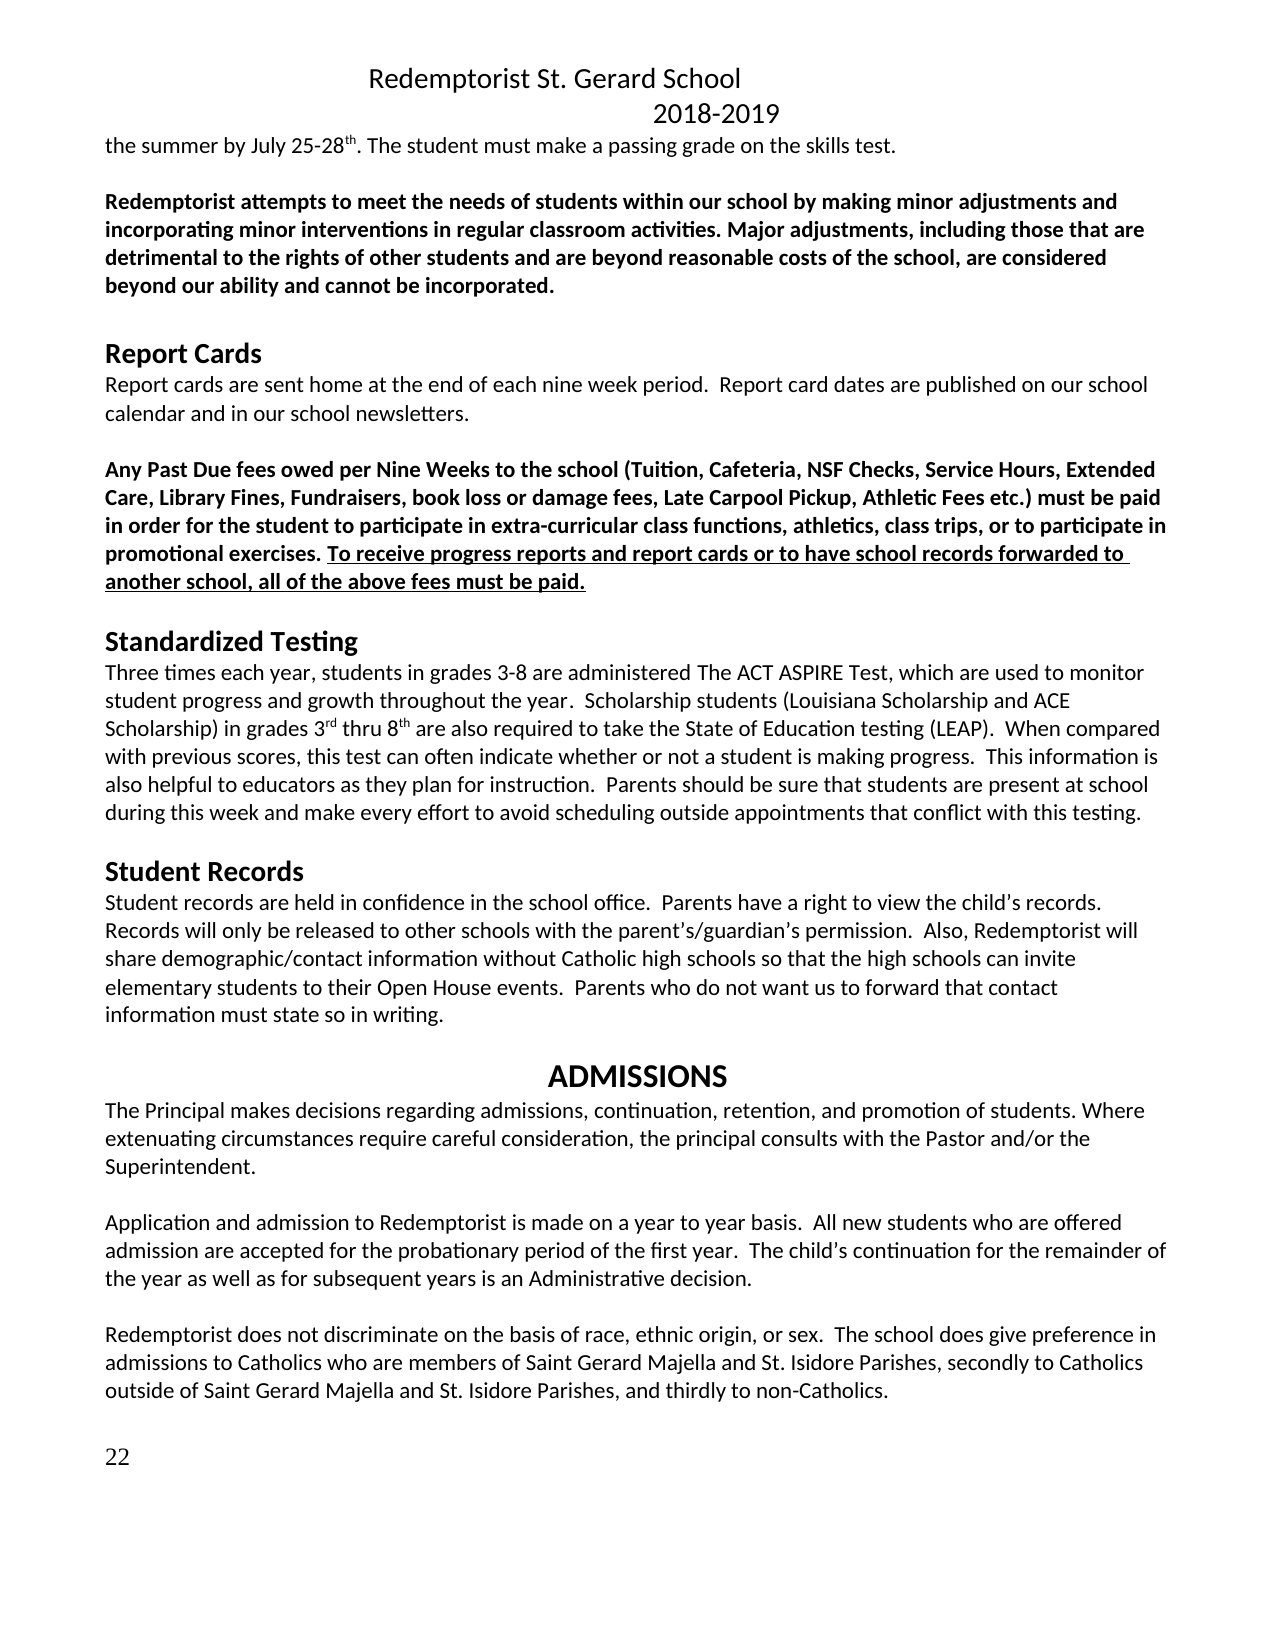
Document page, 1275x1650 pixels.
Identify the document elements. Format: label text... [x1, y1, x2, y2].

text Student records are held in confidence in the school office. Parents have a right to view the child’s records. Records will only be released to other schools with the parent’s/guardian’s permission. Also, Redemptorist will share demographic/contact information without Catholic high schools so that the high schools can invite elementary students to their Open House events. Parents who do not want us to forward that contact information must state so in writing. [105, 888, 1170, 1029]
text Application and admission to Redemptorist is made on a year to year basis. All new students who are offered admission are accepted for the probationary period of the first year. The child’s continuation for the remainder of the year as well as for subsequent years is an Administrative decision. [105, 1208, 1170, 1292]
text The Principal makes decisions regarding admissions, continuation, retention, and promotion of students. Where extenuating circumstances require careful consideration, the principal consults with the Pastor and/or the Superintendent. [105, 1096, 1170, 1180]
text calendar and in our school newsletters. [105, 399, 1170, 427]
text Report Cards [105, 335, 1170, 371]
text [105, 131, 1170, 159]
text Report cards are sent home at the end of each nine week period. Report card dates are published on our school [105, 371, 1170, 399]
text Redemptorist does not discriminate on the basis of race, ethnic origin, or sex. The school does give preference in admissions to Catholics who are members of Saint Gerard Majella and St. Isidore Parishes, secondly to Catholics outside of Saint Gerard Majella and St. Isidore Parishes, and thirdly to non-Catholics. [105, 1320, 1170, 1404]
text Any Past Due fees owed per Nine Weeks to the school (Tuition, Cafeteria, NSF Checks, Service Hours, Extended Care, Library Fines, Fundraisers, book loss or damage fees, Late Carpool Pickup, Athletic Fees etc.) must be paid in order for the student to participate in extra-curricular class functions, athletics, class trips, or to participate in promotional exercises. To receive progress reports and report cards or to have school records forwarded to another school, all of the above fees must be paid. [105, 455, 1170, 595]
text Standardized Testing [105, 623, 1170, 658]
text Three times each year, students in grades 3-8 are administered The ACT ASPIRE Test, which are used to monitor student progress and growth throughout the year. Scholarship students (Louisiana Scholarship and ACE Scholarship) in grades 3rd thru 8th are also required to take the State of Education testing (LEAP). When compared with previous scores, this test can often indicate whether or not a student is making progress. This information is also helpful to educators as they plan for instruction. Parents should be sure that students are present at school during this week and make every effort to avoid scheduling outside appointments that conflict with this testing. [105, 658, 1170, 827]
text Redemptorist attempts to meet the needs of students within our school by making minor adjustments and incorporating minor interventions in regular classroom activities. Major adjustments, including those that are detrimental to the rights of other students and are beyond reasonable costs of the school, are considered beyond our ability and cannot be incorporated. [105, 187, 1170, 299]
text ADMISSIONS [105, 1055, 1170, 1096]
text Student Records [105, 853, 1170, 888]
